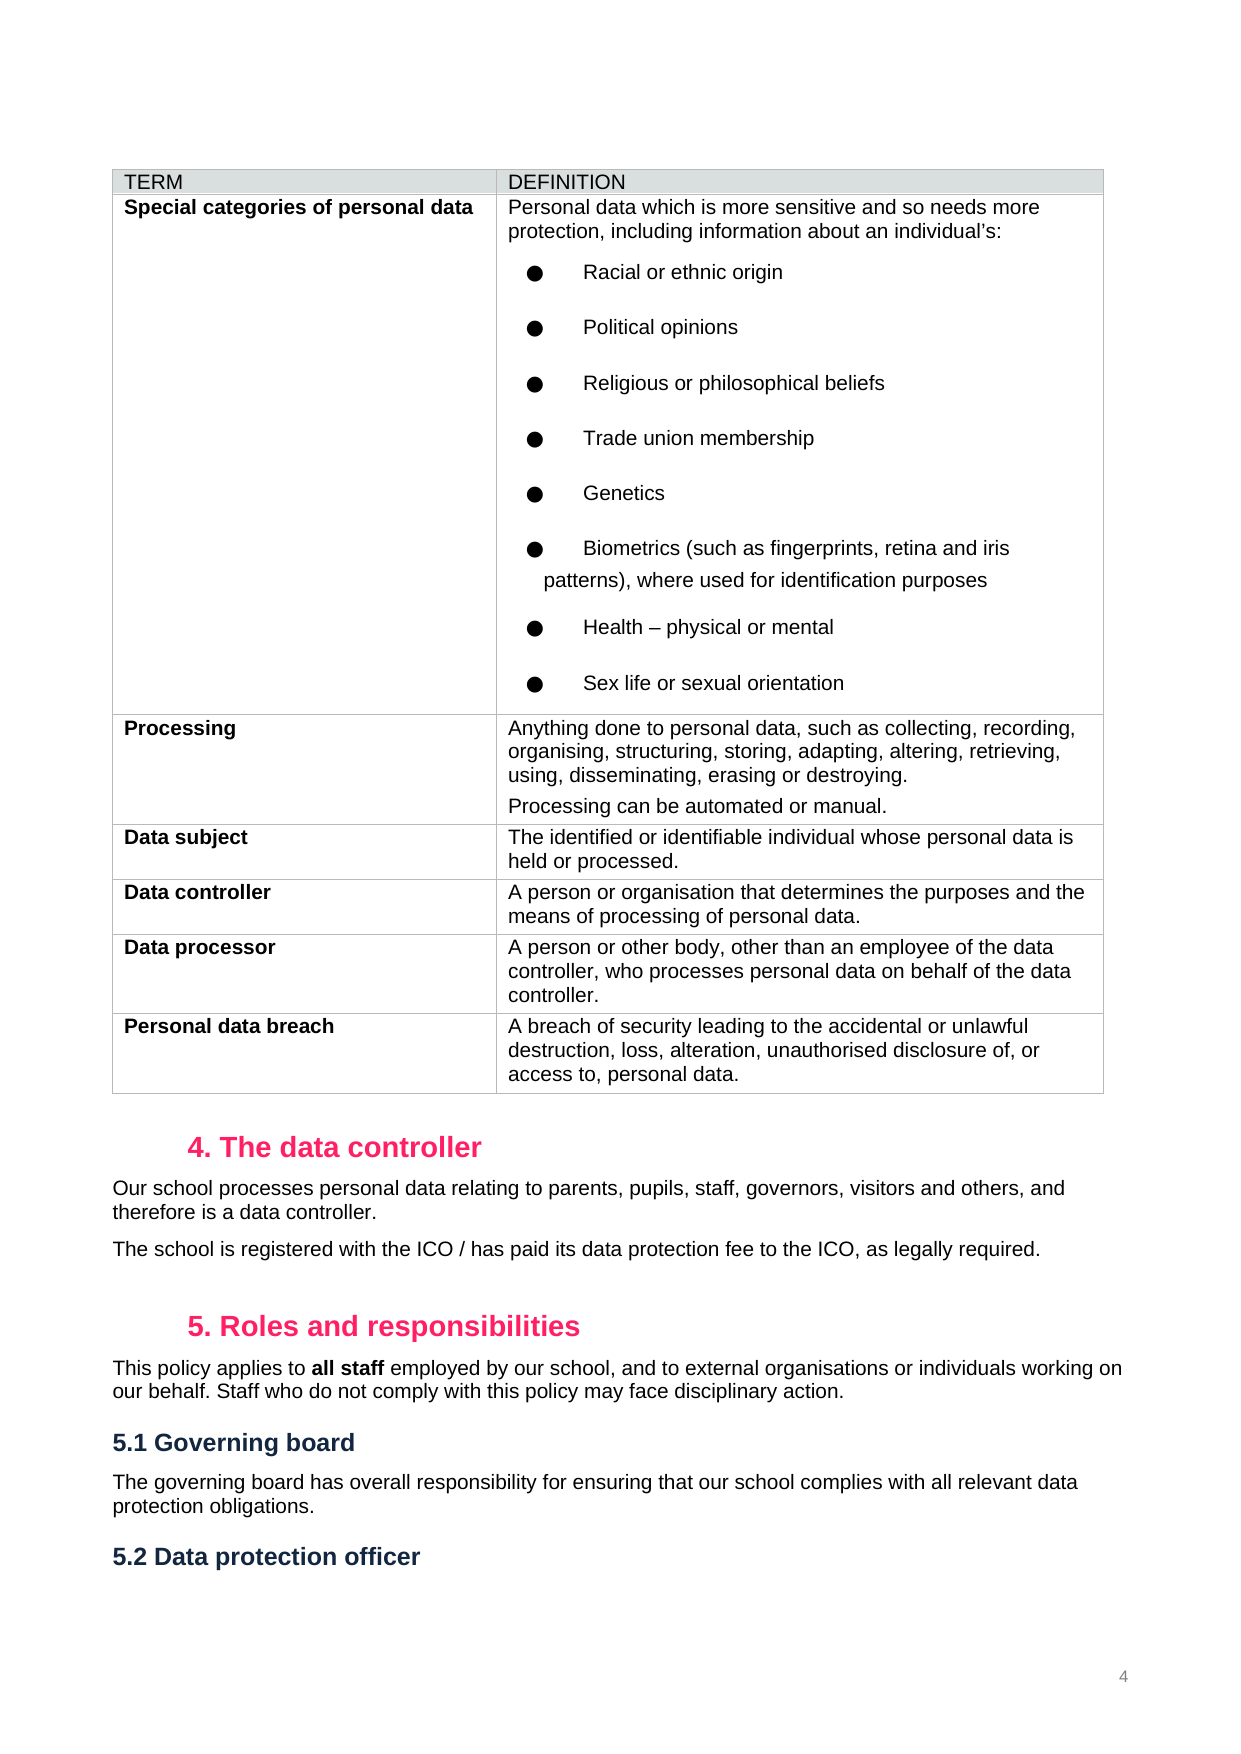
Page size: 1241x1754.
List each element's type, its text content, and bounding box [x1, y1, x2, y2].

table_cell The identified or identifiable individual whose personal data is held or processed. [497, 825, 1103, 879]
subtitle 4. The data controller [112, 1130, 1128, 1163]
table_cell A person or organisation that determines the purposes and the means of processing of personal data. [497, 880, 1103, 934]
table_cell Data subject [113, 825, 496, 879]
table_cell Personal data which is more sensitive and so needs more protection, including information about an individual’s: Racial or ethnic origin Political opinions Religious or philosophical beliefs Trade union membership Genetics Biometrics (such as fingerprints, retina and iris patterns), where used for identification purposes Health – physical or mental Sex life or sexual orientation [497, 195, 1103, 714]
table_cell A person or other body, other than an employee of the data controller, who processes personal data on behalf of the data controller. [497, 935, 1103, 1013]
text Our school processes personal data relating to parents, pupils, staff, governors, visitors and others, and therefore is a data controller. [112, 1176, 1128, 1224]
table_cell Data processor [113, 935, 496, 1013]
text This policy applies to all staff employed by our school, and to external organisations or individuals working on our behalf. Staff who do not comply with this policy may face disciplinary action. [112, 1355, 1128, 1403]
table_header TERM [113, 170, 496, 193]
table_cell Anything done to personal data, such as collecting, recording, organising, structuring, storing, adapting, altering, retrieving, using, disseminating, erasing or destroying. Processing can be automated or manual. [497, 715, 1103, 824]
subtitle 5. Roles and responsibilities [112, 1309, 1128, 1343]
text The governing board has overall responsibility for ensuring that our school complies with all relevant data protection obligations. [112, 1469, 1128, 1517]
table_cell A breach of security leading to the accidental or unlawful destruction, loss, alteration, unauthorised disclosure of, or access to, personal data. [497, 1014, 1103, 1092]
table_header DEFINITION [497, 170, 1103, 193]
text The school is registered with the ICO / has paid its data protection fee to the ICO, as legally required. [112, 1236, 1128, 1260]
text 5.1 Governing board [112, 1428, 1128, 1457]
text 5.2 Data protection officer [112, 1542, 1128, 1571]
table_cell Special categories of personal data [113, 195, 496, 714]
table_cell Processing [113, 715, 496, 824]
table_cell Data controller [113, 880, 496, 934]
table_cell Personal data breach [113, 1014, 496, 1092]
